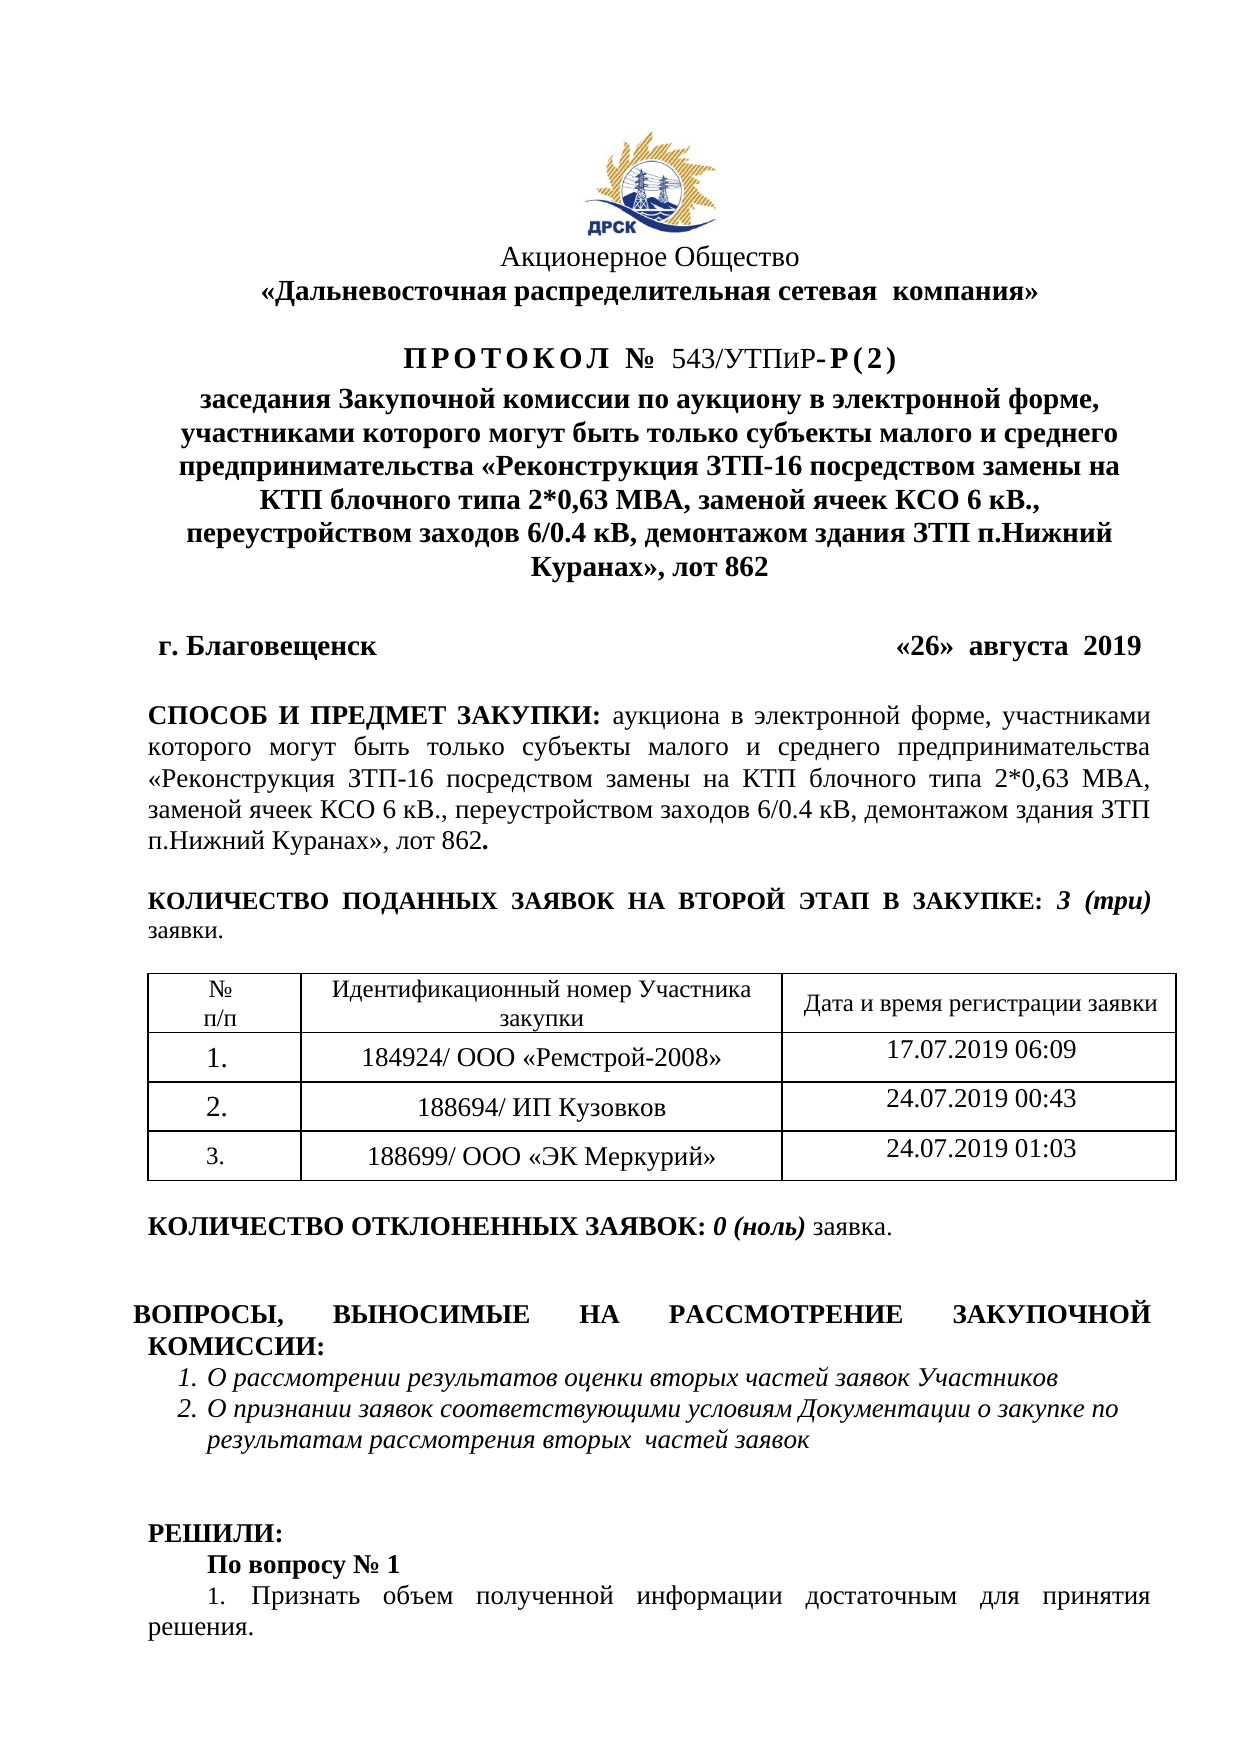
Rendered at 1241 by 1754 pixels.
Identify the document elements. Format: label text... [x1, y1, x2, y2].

text КОЛИЧЕСТВО ПОДАННЫХ ЗАЯВОК НА ВТОРОЙ ЭТАП В ЗАКУПКЕ: 3 (три) заявки. [148, 884, 1152, 944]
table_cell 17.07.2019 06:09 [783, 1033, 1175, 1081]
list Признать объем полученной информации достаточным для принятия решения. [148, 1579, 1152, 1641]
list О признании заявок соответствующими условиям Документации о закупке по результатам рассмотрения вторых частей заявок [177, 1392, 1152, 1454]
text ПРОТОКОЛ № 543/УТПиР-Р(2) [148, 340, 1152, 375]
table_cell [149, 1132, 300, 1180]
picture [583, 131, 717, 240]
table_cell 188694/ ИП Кузовков [302, 1083, 781, 1130]
text По вопросу № 1 [148, 1548, 1152, 1579]
list РЕШИЛИ: [148, 1517, 1152, 1548]
text Акционерное Общество [148, 239, 1152, 273]
table_cell [149, 1083, 300, 1130]
table_header Идентификационный номер Участника закупки [302, 974, 781, 1032]
text «Дальневосточная распределительная сетевая компания» [148, 273, 1152, 307]
list заседания Закупочной комиссии по аукциону в электронной форме, участниками которого могут быть только субъекты малого и среднего предпринимательства «Реконструкция ЗТП-16 посредством замены на КТП блочного типа 2*0,63 МВА, заменой ячеек КСО 6 кВ., переустройством заходов 6/0.4 кВ, демонтажом здания ЗТП п.Нижний Куранах», лот 862 [148, 381, 1152, 582]
text ВОПРОСЫ, ВЫНОСИМЫЕ НА РАССМОТРЕНИЕ ЗАКУПОЧНОЙ КОМИССИИ: [133, 1299, 1152, 1361]
list г. Благовещенск «26» августа 2019 [148, 628, 1152, 662]
table_header № п/п [149, 974, 300, 1032]
list О рассмотрении результатов оценки вторых частей заявок Участников [148, 1361, 1152, 1392]
table_cell 24.07.2019 00:43 [783, 1083, 1175, 1130]
table_cell 24.07.2019 01:03 [783, 1132, 1175, 1180]
table_cell 184924/ ООО «Ремстрой-2008» [302, 1033, 781, 1081]
table_cell 188699/ ООО «ЭК Меркурий» [302, 1132, 781, 1180]
text СПОСОБ И ПРЕДМЕТ ЗАКУПКИ: аукциона в электронной форме, участниками которого могут быть только субъекты малого и среднего предпринимательства «Реконструкция ЗТП-16 посредством замены на КТП блочного типа 2*0,63 МВА, заменой ячеек КСО 6 кВ., переустройством заходов 6/0.4 кВ, демонтажом здания ЗТП п.Нижний Куранах», лот 862. [148, 699, 1152, 855]
table_header Дата и время регистрации заявки [783, 974, 1175, 1032]
table_cell [149, 1033, 300, 1081]
text КОЛИЧЕСТВО ОТКЛОНЕННЫХ ЗАЯВОК: 0 (ноль) заявка. [148, 1210, 1166, 1241]
